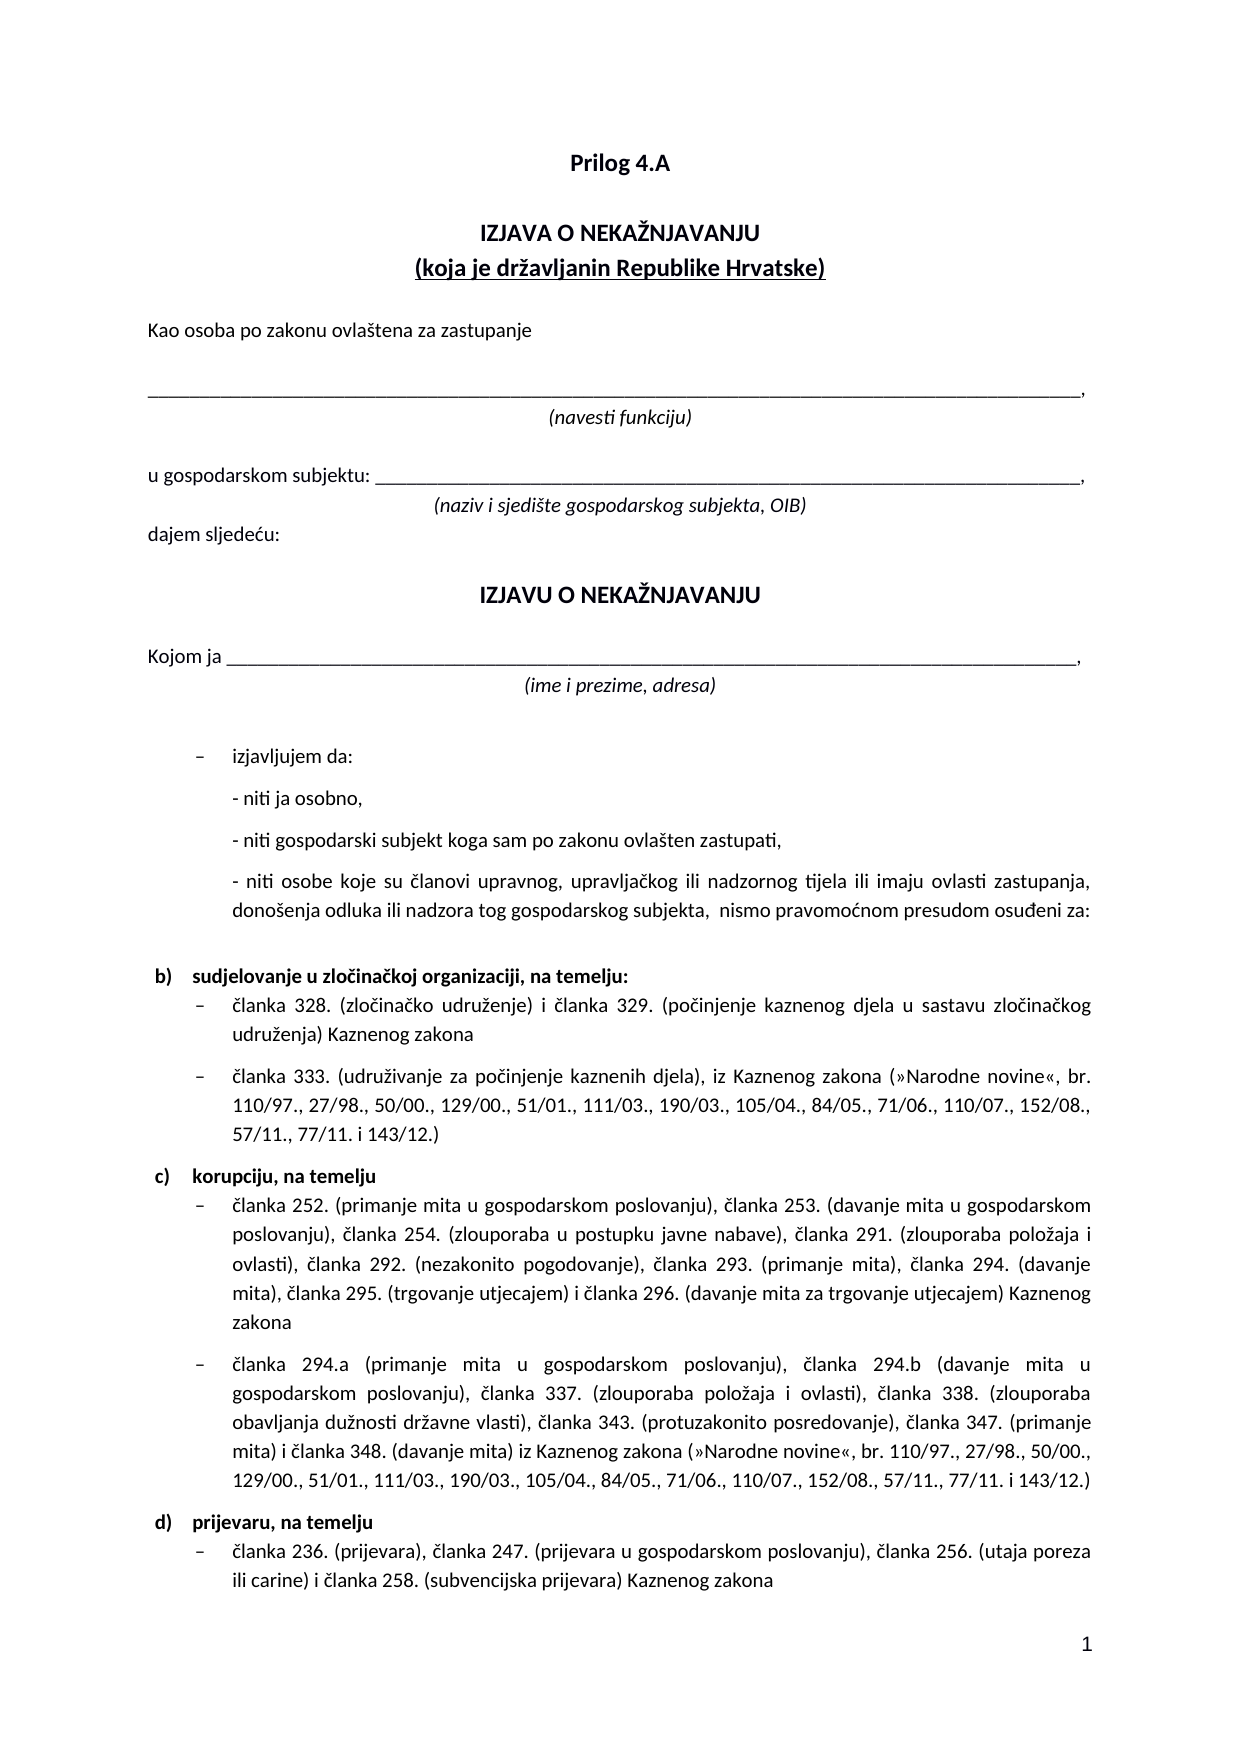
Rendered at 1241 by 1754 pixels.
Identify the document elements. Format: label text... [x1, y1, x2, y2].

text Kao osoba po zakonu ovlaštena za zastupanje [148, 317, 1093, 342]
text Kojom ja __________________________________________________________________________________, [148, 643, 1093, 669]
text __________________________________________________________________________________________, [148, 375, 1093, 401]
text - niti ja osobno, [232, 785, 1093, 811]
text IZJAVA O NEKAŽNJAVANJU [148, 218, 1093, 248]
list izjavljujem da: [194, 743, 1093, 769]
text IZJAVU O NEKAŽNJAVANJU [148, 579, 1093, 610]
text dajem sljedeću: [148, 521, 1093, 546]
text (navesti funkciju) [148, 404, 1093, 430]
text u gospodarskom subjektu: ____________________________________________________________________, [148, 463, 1093, 488]
text (ime i prezime, adresa) [148, 673, 1093, 698]
list sudjelovanje u zločinačkoj organizaciji, na temelju: [154, 963, 1093, 989]
list članka 252. (primanje mita u gospodarskom poslovanju), članka 253. (davanje mita u gospodarskom poslovanju), članka 254. (zlouporaba u postupku javne nabave), članka 291. (zlouporaba položaja i ovlasti), članka 292. (nezakonito pogodovanje), članka 293. (primanje mita), članka 294. (davanje mita), članka 295. (trgovanje utjecajem) i članka 296. (davanje mita za trgovanje utjecajem) Kaznenog zakona [194, 1192, 1093, 1334]
list članka 294.a (primanje mita u gospodarskom poslovanju), članka 294.b (davanje mita u gospodarskom poslovanju), članka 337. (zlouporaba položaja i ovlasti), članka 338. (zlouporaba obavljanja dužnosti državne vlasti), članka 343. (protuzakonito posredovanje), članka 347. (primanje mita) i članka 348. (davanje mita) iz Kaznenog zakona (»Narodne novine«, br. 110/97., 27/98., 50/00., 129/00., 51/01., 111/03., 190/03., 105/04., 84/05., 71/06., 110/07., 152/08., 57/11., 77/11. i 143/12.) [194, 1351, 1093, 1493]
text (koja je državljanin Republike Hrvatske) [148, 253, 1093, 283]
text - niti gospodarski subjekt koga sam po zakonu ovlašten zastupati, [232, 827, 1093, 852]
text - niti osobe koje su članovi upravnog, upravljačkog ili nadzornog tijela ili imaju ovlasti zastupanja, donošenja odluka ili nadzora tog gospodarskog subjekta, nismo pravomoćnom presudom osuđeni za: [232, 868, 1093, 923]
list članka 333. (udruživanje za počinjenje kaznenih djela), iz Kaznenog zakona (»Narodne novine«, br. 110/97., 27/98., 50/00., 129/00., 51/01., 111/03., 190/03., 105/04., 84/05., 71/06., 110/07., 152/08., 57/11., 77/11. i 143/12.) [194, 1063, 1093, 1147]
text (naziv i sjedište gospodarskog subjekta, OIB) [148, 492, 1093, 517]
list članka 328. (zločinačko udruženje) i članka 329. (počinjenje kaznenog djela u sastavu zločinačkog udruženja) Kaznenog zakona [194, 992, 1093, 1047]
list prijevaru, na temelju [154, 1509, 1093, 1534]
list korupciju, na temelju [154, 1163, 1093, 1189]
list članka 236. (prijevara), članka 247. (prijevara u gospodarskom poslovanju), članka 256. (utaja poreza ili carine) i članka 258. (subvencijska prijevara) Kaznenog zakona [194, 1538, 1093, 1593]
text Prilog 4.A [148, 148, 1093, 178]
